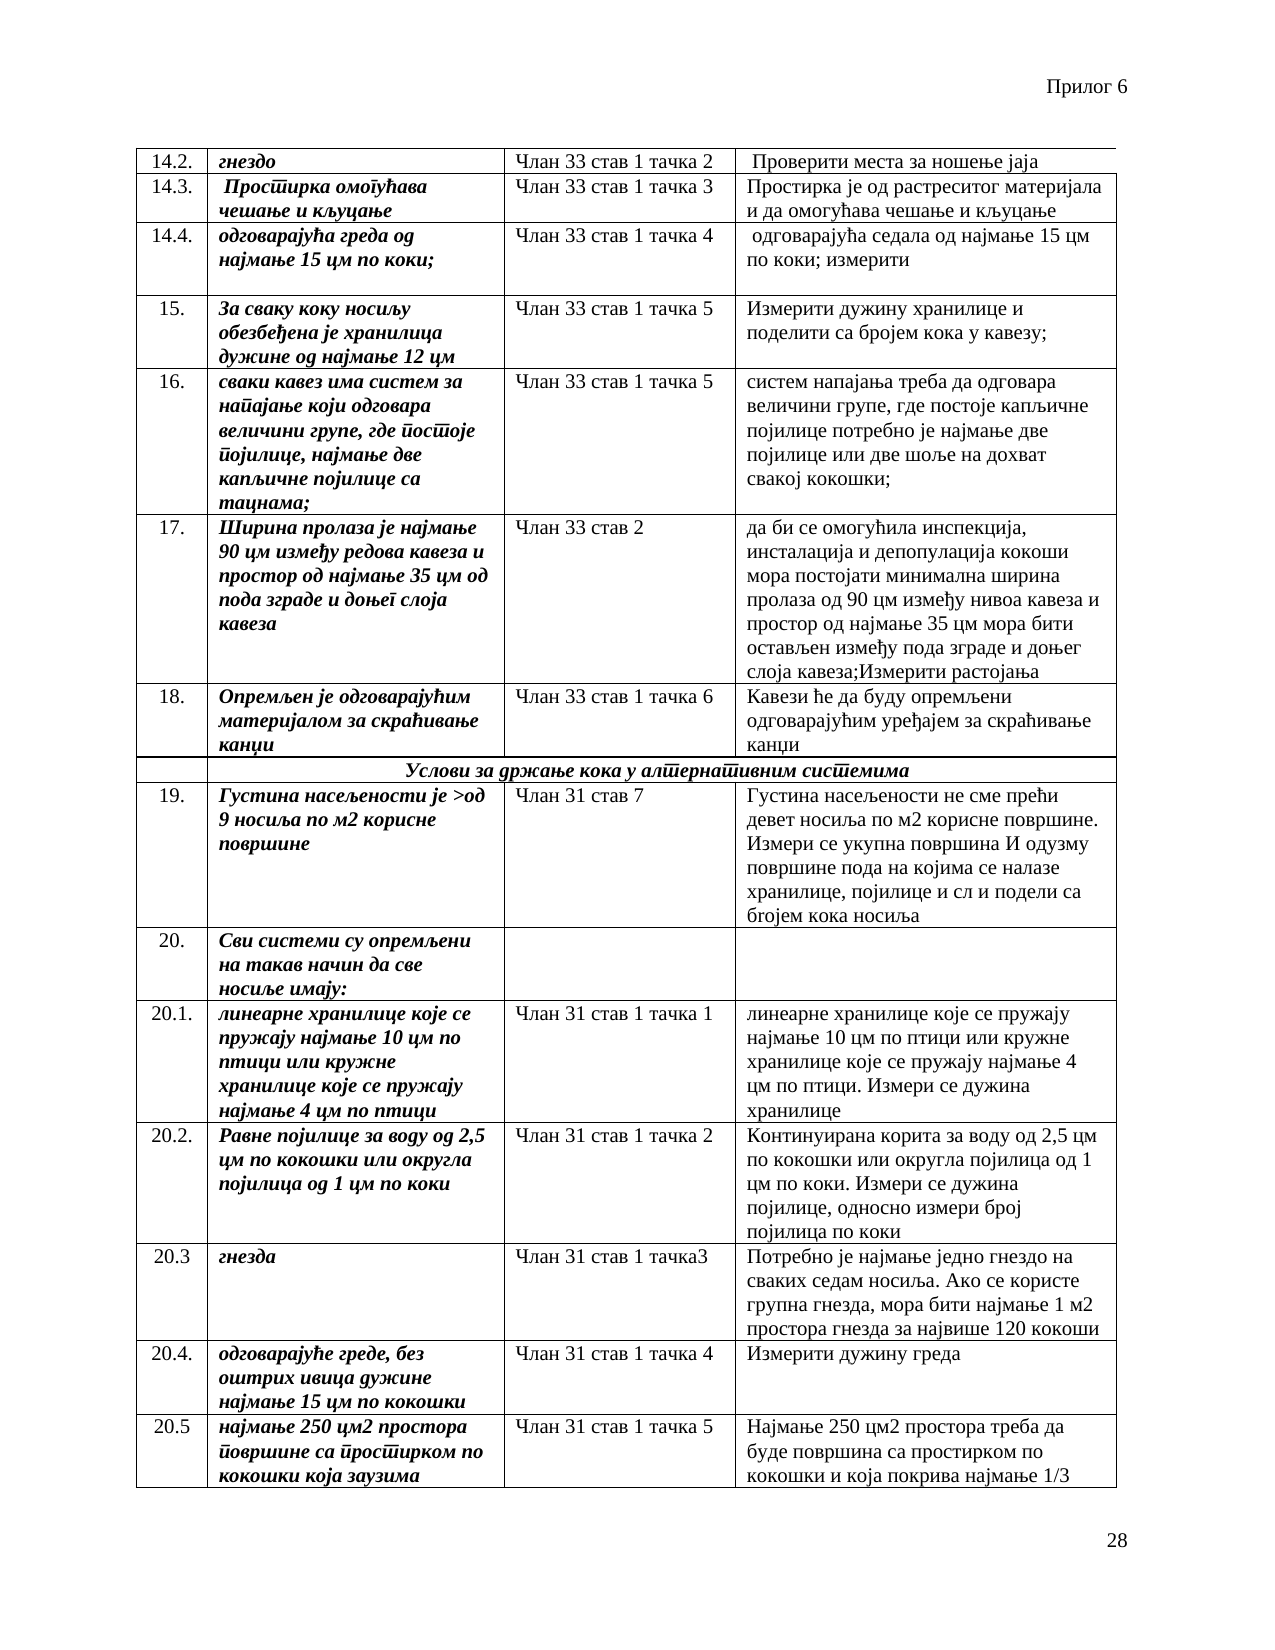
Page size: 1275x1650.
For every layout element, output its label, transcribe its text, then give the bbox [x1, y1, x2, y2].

table_cell Члан 33 став 1 тачка 2 [505, 149, 735, 173]
table_cell систем напајања треба да одговара величини групе, где постоје капљичне појилице потребно је најмање две појилице или две шоље на дохват свакој кокошки; [736, 369, 1116, 514]
table_cell 20.1. [137, 1001, 207, 1122]
table_cell Члан 33 став 1 тачка 3 [505, 174, 735, 222]
table_cell линеарне хранилице које се пружају најмање 10 цм по птици или кружне хранилице које се пружају најмање 4 цм по птици [208, 1001, 504, 1122]
table_cell [736, 928, 1116, 1000]
table_cell Густина насељености је >од 9 носиља по м2 корисне површине [208, 783, 504, 927]
table_cell Члан 31 став 7 [505, 783, 735, 927]
table_cell Члан 31 став 1 тачка 2 [505, 1123, 735, 1243]
table_cell гнезда [208, 1244, 504, 1340]
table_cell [505, 1415, 735, 1487]
table_cell Члан 33 став 2 [505, 515, 735, 683]
table_cell одговарајуће греде, без оштрих ивица дужине најмање 15 цм по кокошки [208, 1341, 504, 1413]
table_cell Равне појилице за воду од 2,5 цм по кокошки или округла појилица од 1 цм по коки [208, 1123, 504, 1243]
table_cell гнездо [208, 149, 504, 173]
table_cell 16. [137, 369, 207, 514]
table_cell 20.4. [137, 1341, 207, 1413]
table_cell Члан 31 став 1 тачка3 [505, 1244, 735, 1340]
table_cell Сви системи су опремљени на такав начин да све носиље имају: [208, 928, 504, 1000]
table_cell 15. [137, 296, 207, 368]
table_cell одговарајућа греда од најмање 15 цм по коки; [208, 223, 504, 295]
table_cell Измерити дужину хранилице и поделити са бројем кока у кавезу; [736, 296, 1116, 368]
table_cell Члан 33 став 1 тачка 4 [505, 223, 735, 295]
table_cell Потребно је најмање једно гнездо на сваких седам носиља. Ако се користе групна гнезда, мора бити најмање 1 м2 простора гнезда за највише 120 кокоши [736, 1244, 1116, 1340]
table_cell Опремљен је одговарајућим материјалом за скраћивање канџи [208, 684, 504, 756]
table_cell Ширина пролаза је најмање 90 цм између редова кавеза и простор од најмање 35 цм од пода зграде и доњег слоја кавеза [208, 515, 504, 683]
table_cell Услови за држање кока у алтернативним системима [208, 758, 1116, 782]
table_cell Континуирана корита за воду од 2,5 цм по кокошки или округла појилица од 1 цм по коки. Измери се дужина појилице, односно измери број појилица по коки [736, 1123, 1116, 1243]
table_cell линеарне хранилице које се пружају најмање 10 цм по птици или кружне хранилице које се пружају најмање 4 цм по птици. Измери се дужина хранилице [736, 1001, 1116, 1122]
table_cell Члан 31 став 1 тачка 4 [505, 1341, 735, 1413]
table_cell Простирка омогућава чешање и кљуцање [208, 174, 504, 222]
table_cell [736, 1415, 1116, 1487]
table_cell Члан 33 став 1 тачка 6 [505, 684, 735, 756]
table_cell Проверити места за ношење јајa [736, 149, 1116, 173]
table_cell сваки кавез има систем за напајање који одговара величини групе, где постоје појилице, најмање две капљичне појилице са тацнама; [208, 369, 504, 514]
table_cell Густина насељености не сме прећи девет носиља по м2 корисне површине. Измери се укупна површина И одузму површине пода на којима се налазе хранилице, појилице и сл и подели са бrојем кока носиља [736, 783, 1116, 927]
table_cell [505, 928, 735, 1000]
table_cell Кавези ће да буду опремљени одговарајућим уређајем за скраћивање канџи [736, 684, 1116, 756]
table_cell 14.2. [137, 149, 207, 173]
table_cell одговарајућа седала од најмање 15 цм по коки; измерити [736, 223, 1116, 295]
table_cell Члан 33 став 1 тачка 5 [505, 369, 735, 514]
table_cell [137, 758, 207, 782]
table_cell 20.2. [137, 1123, 207, 1243]
table_cell Простирка је од растреситог материјала и да омогућава чешање и кљуцање [736, 174, 1116, 222]
table_cell Члан 33 став 1 тачка 5 [505, 296, 735, 368]
table_cell 19. [137, 783, 207, 927]
table_cell Измерити дужину греда [736, 1341, 1116, 1413]
table_cell За сваку коку носиљу обезбеђена је хранилица дужине од најмање 12 цм [208, 296, 504, 368]
table_cell 14.4. [137, 223, 207, 295]
table_cell 18. [137, 684, 207, 756]
table_cell 20. [137, 928, 207, 1000]
table_cell 20.5 [137, 1415, 207, 1487]
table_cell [208, 1415, 504, 1487]
table_cell да би се омогућила инспекција, инсталација и депопулација кокоши мора постојати минимална ширина пролаза од 90 цм између нивоа кавеза и простор од најмање 35 цм мора бити остављен између пода зграде и доњег слоја кавеза;Измерити растојања [736, 515, 1116, 683]
table_cell 20.3 [137, 1244, 207, 1340]
table_cell 17. [137, 515, 207, 683]
table_cell 14.3. [137, 174, 207, 222]
table_cell Члан 31 став 1 тачка 1 [505, 1001, 735, 1122]
